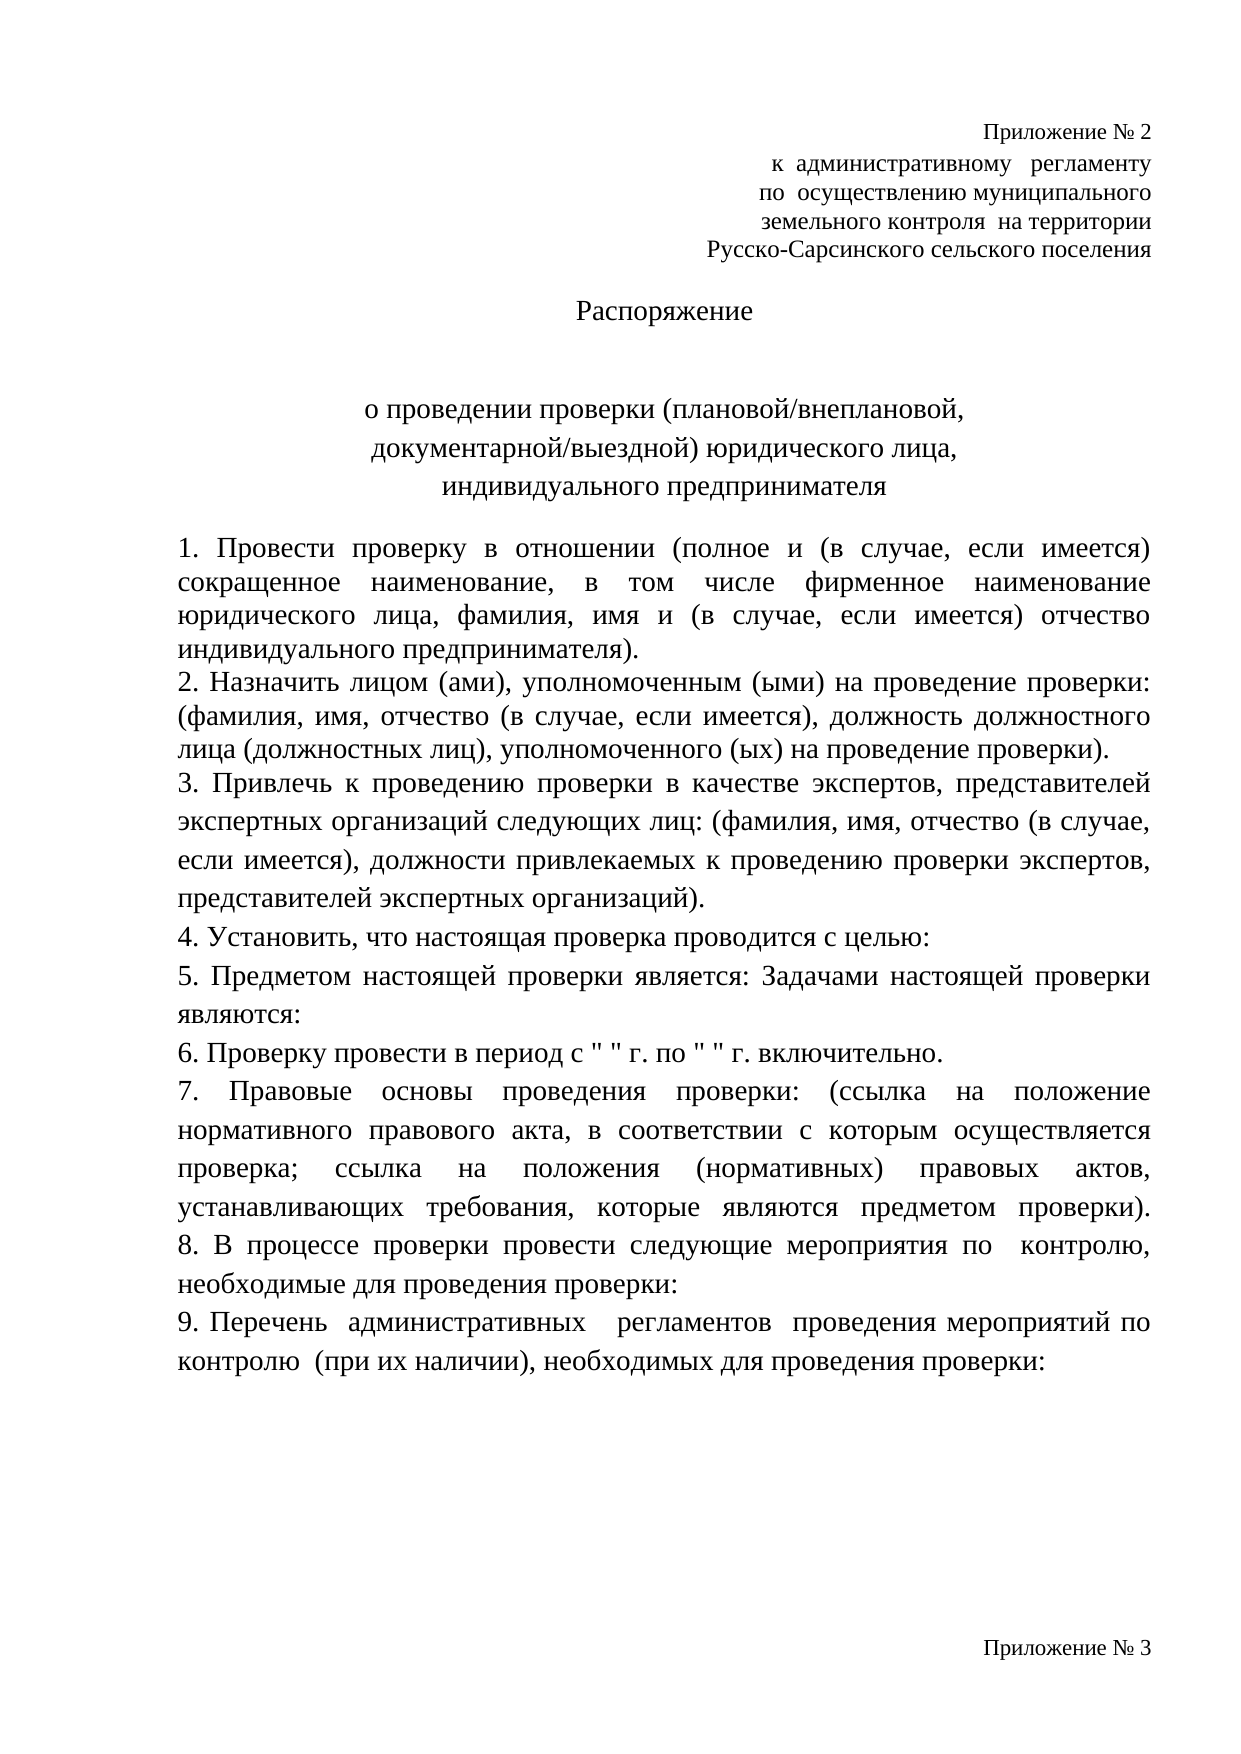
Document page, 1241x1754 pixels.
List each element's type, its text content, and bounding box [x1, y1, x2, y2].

text 9. Перечень административных регламентов проведения мероприятий по контролю (при их наличии), необходимых для проведения проверки: [177, 1304, 1152, 1377]
text 6. Проверку провести в период с " " г. по " " г. включительно. [177, 1035, 1152, 1068]
text Приложение № 2 [177, 118, 1152, 144]
text индивидуального предпринимателя [177, 468, 1152, 502]
text Приложение № 3 [177, 1633, 1152, 1660]
text документарной/выездной) юридического лица, [177, 430, 1152, 463]
text 3. Привлечь к проведению проверки в качестве экспертов, представителей экспертных организаций следующих лиц: (фамилия, имя, отчество (в случае, если имеется), должности привлекаемых к проведению проверки экспертов, представителей экспертных организаций). [177, 765, 1152, 914]
text 7. Правовые основы проведения проверки: (ссылка на положение нормативного правового акта, в соответствии с которым осуществляется проверка; ссылка на положения (нормативных) правовых актов, устанавливающих требования, которые являются предметом проверки). 8. В процессе проверки провести следующие мероприятия по контролю, необходимые для проведения проверки: [177, 1073, 1152, 1299]
text 2. Назначить лицом (ами), уполномоченным (ыми) на проведение проверки: (фамилия, имя, отчество (в случае, если имеется), должность должностного лица (должностных лиц), уполномоченного (ых) на проведение проверки). [177, 664, 1152, 765]
text 1. Провести проверку в отношении (полное и (в случае, если имеется) сокращенное наименование, в том числе фирменное наименование юридического лица, фамилия, имя и (в случае, если имеется) отчество индивидуального предпринимателя). [177, 530, 1152, 664]
text 5. Предметом настоящей проверки является: Задачами настоящей проверки являются: [177, 958, 1152, 1030]
text к административному регламенту [177, 148, 1152, 177]
text о проведении проверки (плановой/внеплановой, [177, 391, 1152, 425]
text 4. Установить, что настоящая проверка проводится с целью: [177, 919, 1152, 953]
text по осуществлению муниципального [177, 177, 1152, 206]
text Распоряжение [177, 293, 1152, 327]
text земельного контроля на территории Русско-Сарсинского сельского поселения [177, 206, 1152, 263]
